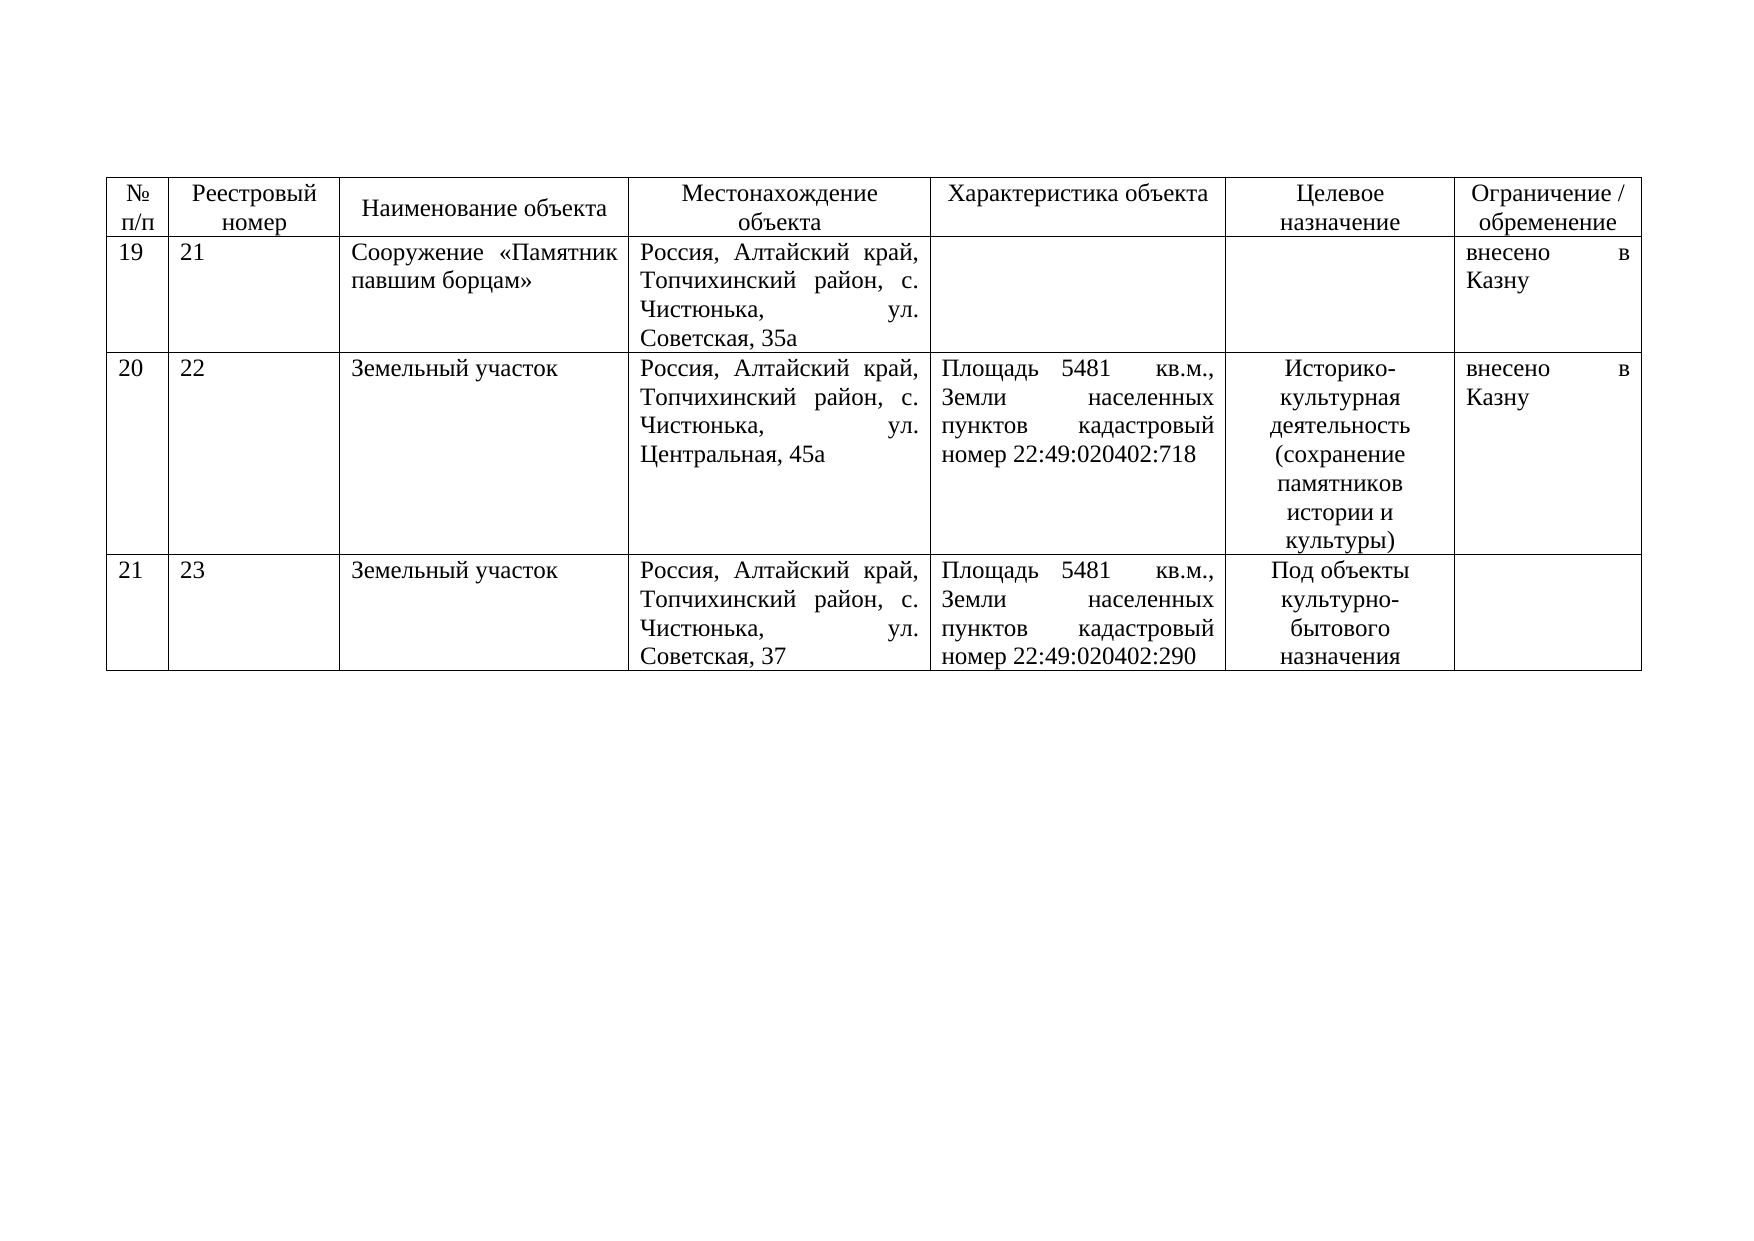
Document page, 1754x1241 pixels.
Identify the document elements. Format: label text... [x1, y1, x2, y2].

table_cell Реестровый номер [169, 178, 339, 236]
table_cell Площадь 5481 кв.м., Земли населенных пунктов кадастровый номер 22:49:020402:718 [931, 353, 1225, 554]
table_cell внесено в Казну [1455, 237, 1641, 352]
table_cell 23 [169, 555, 339, 670]
table_cell Историко-культурная деятельность (сохранение памятников истории и культуры) [1226, 353, 1454, 554]
table_cell 21 [169, 237, 339, 352]
table_cell Россия, Алтайский край, Топчихинский район, с. Чистюнька, ул. Советская, 37 [629, 555, 930, 670]
table_cell 21 [107, 555, 168, 670]
table_cell Ограничение / обременение [1455, 178, 1641, 236]
table_cell Целевое назначение [1226, 178, 1454, 236]
table_cell [1226, 237, 1454, 352]
table_cell № п/п [107, 178, 168, 236]
table_cell Под объекты культурно-бытового назначения [1226, 555, 1454, 670]
table_cell [1455, 555, 1641, 670]
table_cell 19 [107, 237, 168, 352]
table_cell Площадь 5481 кв.м., Земли населенных пунктов кадастровый номер 22:49:020402:290 [931, 555, 1225, 670]
table_cell Сооружение «Памятник павшим борцам» [340, 237, 628, 352]
table_cell Наименование объекта [340, 178, 628, 236]
table_cell [931, 237, 1225, 352]
table_cell Земельный участок [340, 555, 628, 670]
table_cell Россия, Алтайский край, Топчихинский район, с. Чистюнька, ул. Центральная, 45а [629, 353, 930, 554]
table_cell Россия, Алтайский край, Топчихинский район, с. Чистюнька, ул. Советская, 35а [629, 237, 930, 352]
table_cell 22 [169, 353, 339, 554]
table_cell 20 [107, 353, 168, 554]
table_cell Земельный участок [340, 353, 628, 554]
table_cell Характеристика объекта [931, 178, 1225, 236]
table_cell Местонахождение объекта [629, 178, 930, 236]
table_cell внесено в Казну [1455, 353, 1641, 554]
